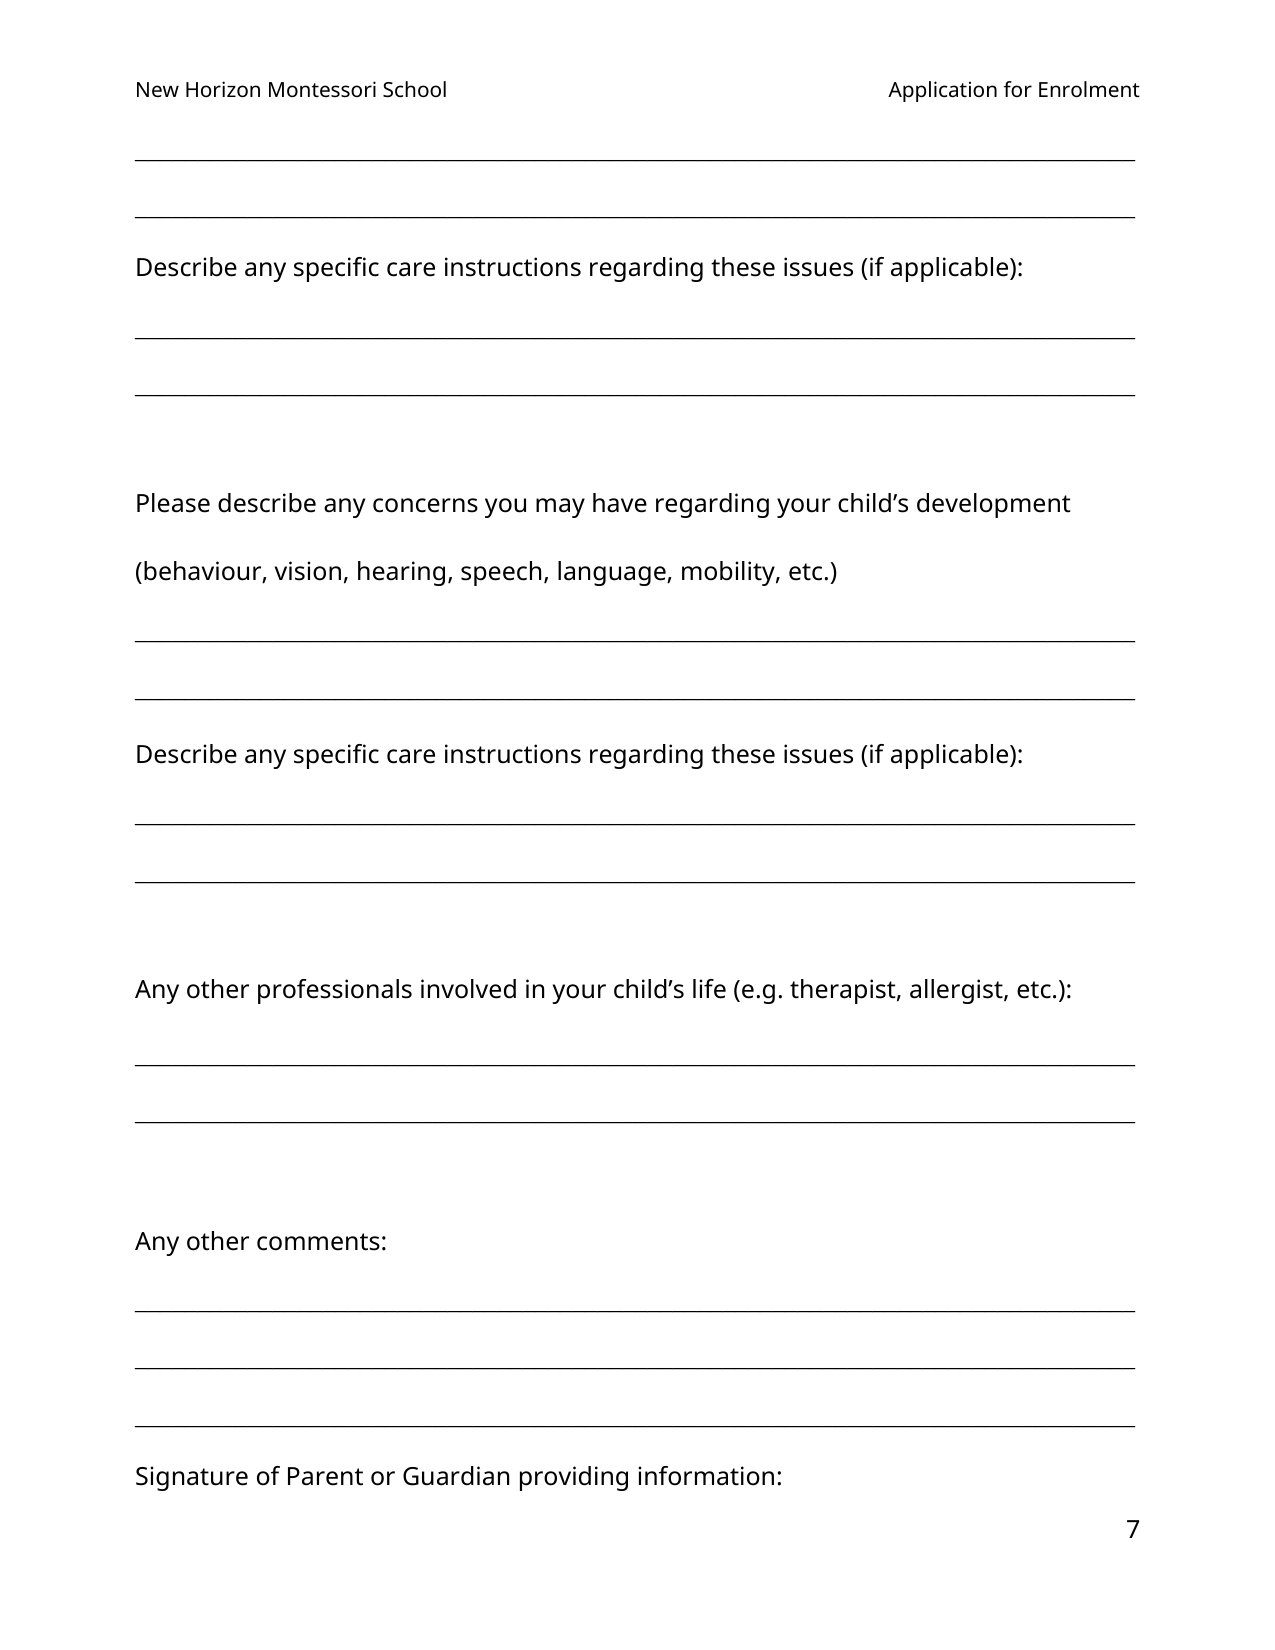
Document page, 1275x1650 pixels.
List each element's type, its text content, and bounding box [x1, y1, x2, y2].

text Describe any specific care instructions regarding these issues (if applicable): ________________________________________________________________________________________________________________________________________________________________ [135, 250, 1140, 399]
text Please describe any concerns you may have regarding your child’s development (behaviour, vision, hearing, speech, language, mobility, etc.) ________________________________________________________________________________________________________________________________________________________________Describe any specific care instructions regarding these issues (if applicable): ________________________________________________________________________________________________________________________________________________________________ [135, 485, 1140, 886]
text Any other comments: ________________________________________________________________________________________________________________________________________________________________________________________________________________________________________________ [135, 1223, 1140, 1430]
text ________________________________________________________________________________________________________________________________________________________________ [135, 1040, 1140, 1126]
text Any other professionals involved in your child’s life (e.g. therapist, allergist, etc.): [135, 972, 1140, 1006]
text Signature of Parent or Guardian providing information: [135, 1458, 1140, 1492]
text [135, 135, 1140, 221]
